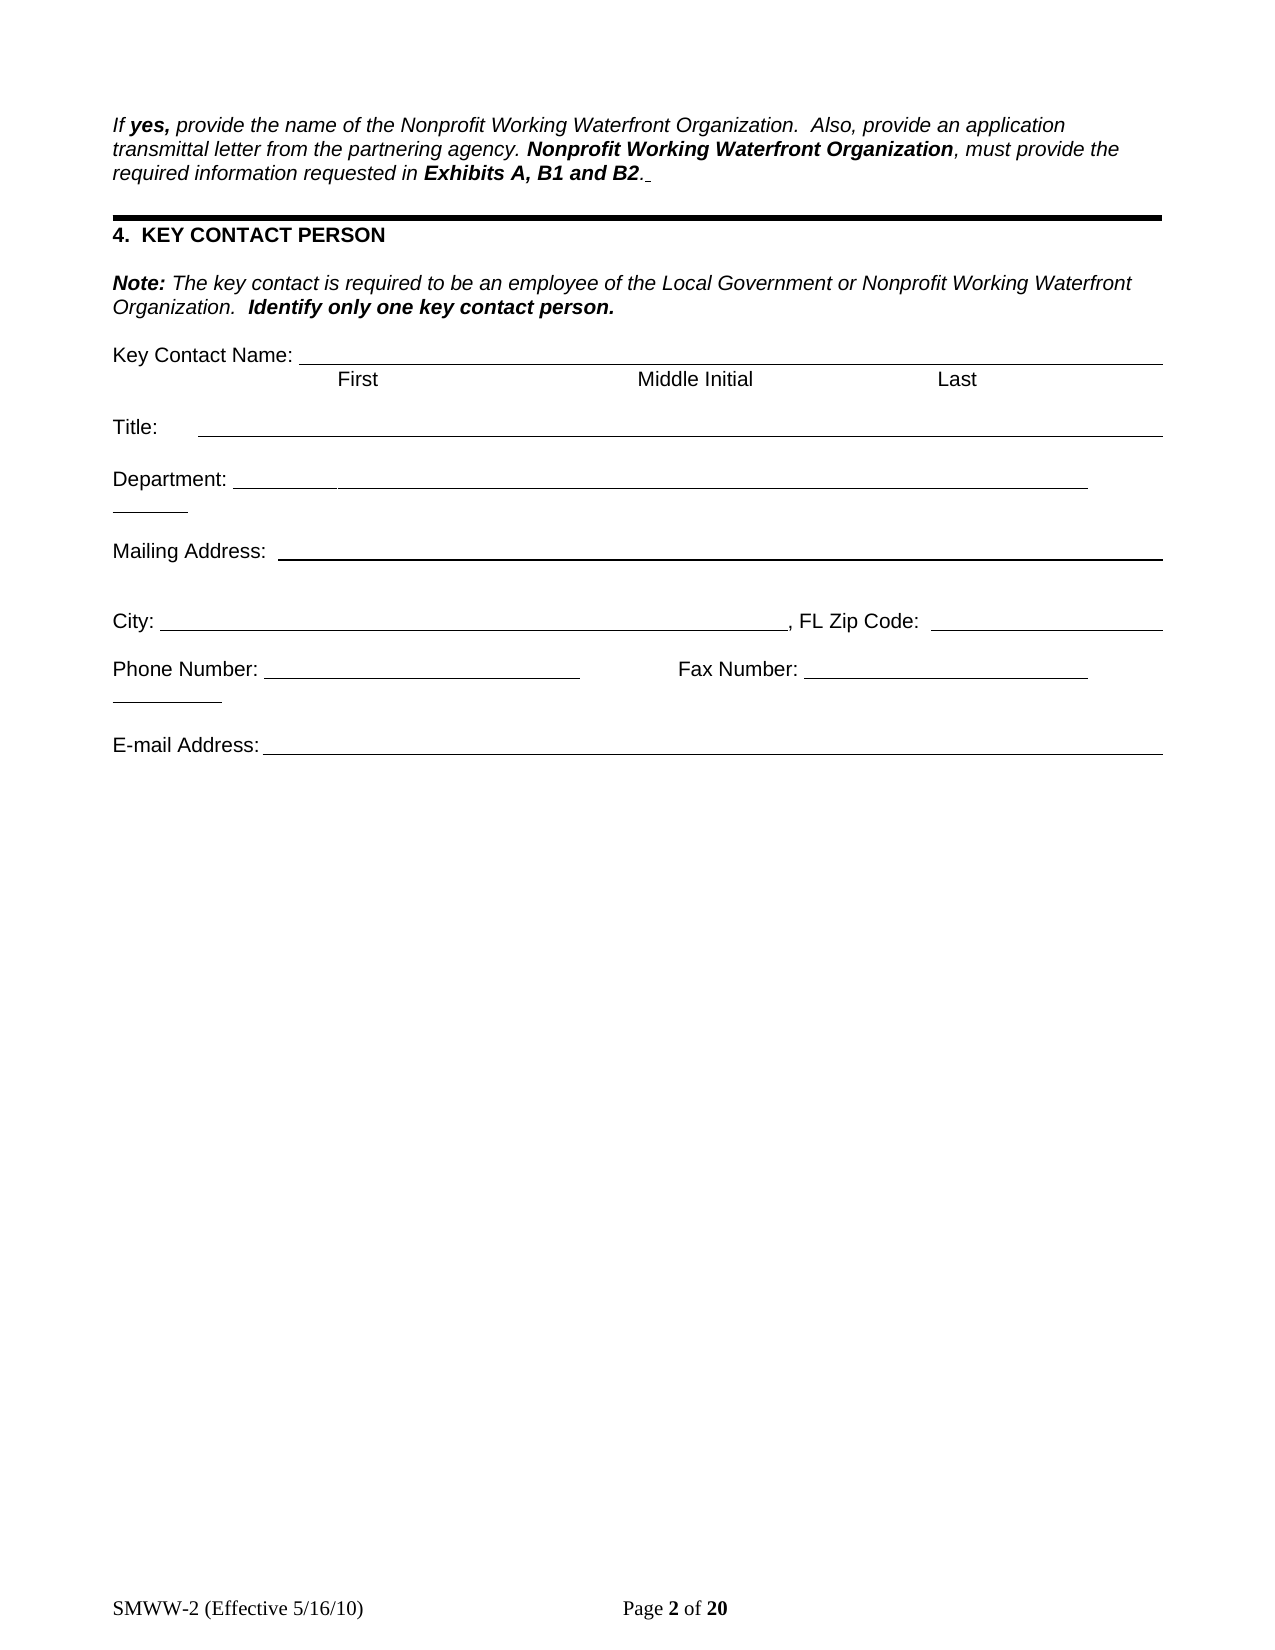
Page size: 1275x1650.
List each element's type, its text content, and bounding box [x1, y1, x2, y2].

text Mailing Address: [112, 538, 1162, 562]
text Title: [112, 414, 1162, 438]
text E-mail Address: [112, 733, 1162, 757]
text First Middle Initial Last [292, 367, 1162, 391]
text If yes, provide the name of the Nonprofit Working Waterfront Organization. Also, provide an application transmittal letter from the partnering agency. Nonprofit Working Waterfront Organization, must provide the required information requested in Exhibits A, B1 and B2. [112, 112, 1162, 184]
text Key Contact Name: [112, 343, 1162, 367]
text Department: [112, 467, 1162, 514]
text Note: The key contact is required to be an employee of the Local Government or Nonprofit Working Waterfront Organization. Identify only one key contact person. [112, 271, 1162, 319]
text 4. KEY CONTACT PERSON [112, 216, 1162, 247]
text Phone Number: Fax Number: [112, 657, 1162, 705]
text City: , FL Zip Code: [112, 609, 1162, 633]
